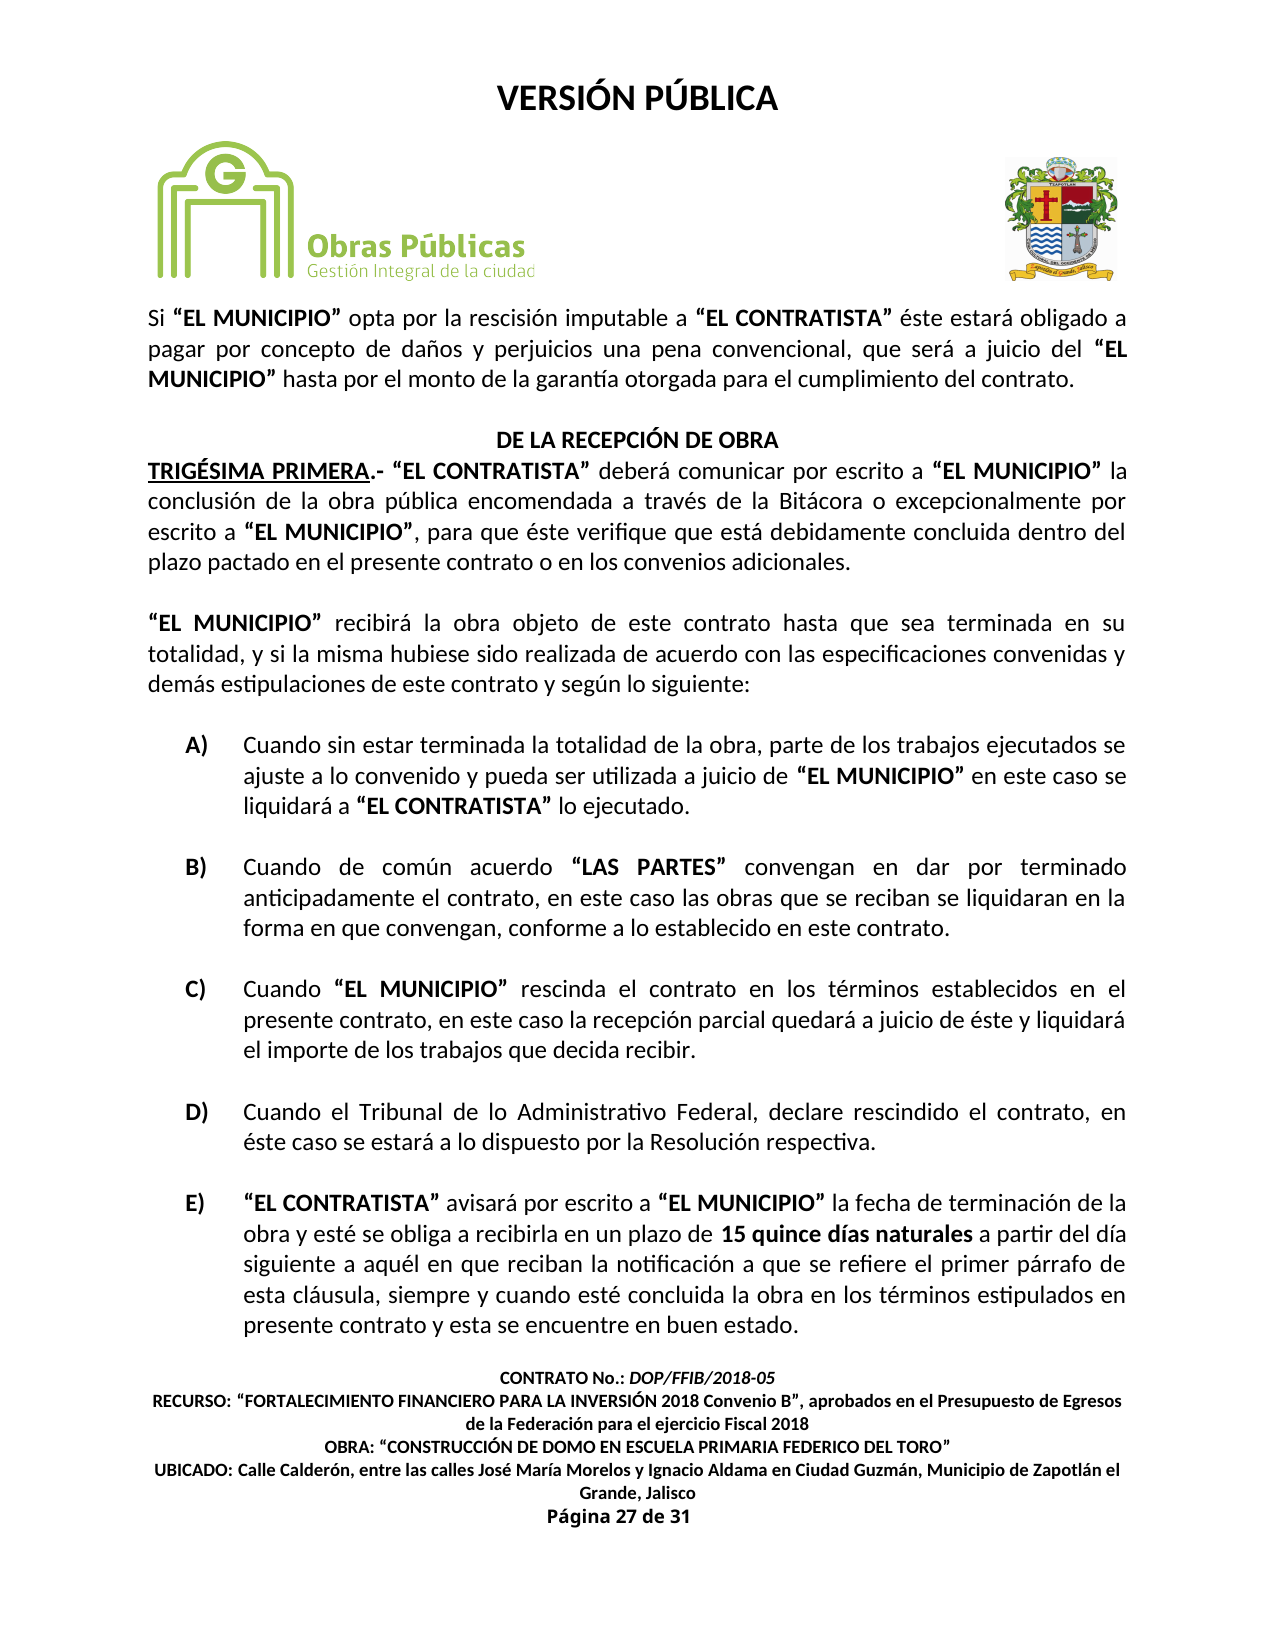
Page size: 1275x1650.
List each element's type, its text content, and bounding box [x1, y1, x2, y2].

list Cuando de común acuerdo “LAS PARTES” convengan en dar por terminado anticipadamente el contrato, en este caso las obras que se reciban se liquidaran en la forma en que convengan, conforme a lo establecido en este contrato. [185, 852, 1127, 943]
picture [157, 141, 535, 281]
list Cuando “EL MUNICIPIO” rescinda el contrato en los términos establecidos en el presente contrato, en este caso la recepción parcial quedará a juicio de éste y liquidará el importe de los trabajos que decida recibir. [185, 974, 1127, 1065]
list Cuando el Tribunal de lo Administrativo Federal, declare rescindido el contrato, en éste caso se estará a lo dispuesto por la Resolución respectiva. [185, 1096, 1127, 1157]
list “EL CONTRATISTA” avisará por escrito a “EL MUNICIPIO” la fecha de terminación de la obra y esté se obliga a recibirla en un plazo de 15 quince días naturales a partir del día siguiente a aquél en que reciban la notificación a que se refiere el primer párrafo de esta cláusula, siempre y cuando esté concluida la obra en los términos estipulados en presente contrato y esta se encuentre en buen estado. [185, 1187, 1127, 1340]
text Si “EL MUNICIPIO” opta por la rescisión imputable a “EL CONTRATISTA” éste estará obligado a pagar por concepto de daños y perjuicios una pena convencional, que será a juicio del “EL MUNICIPIO” hasta por el monto de la garantía otorgada para el cumplimiento del contrato. [148, 302, 1127, 394]
text DE LA RECEPCIÓN DE OBRA [148, 424, 1127, 455]
text “EL MUNICIPIO” recibirá la obra objeto de este contrato hasta que sea terminada en su totalidad, y si la misma hubiese sido realizada de acuerdo con las especificaciones convenidas y demás estipulaciones de este contrato y según lo siguiente: [148, 607, 1127, 699]
picture [1005, 157, 1118, 281]
text TRIGÉSIMA PRIMERA.- “EL CONTRATISTA” deberá comunicar por escrito a “EL MUNICIPIO” la conclusión de la obra pública encomendada a través de la Bitácora o excepcionalmente por escrito a “EL MUNICIPIO”, para que éste verifique que está debidamente concluida dentro del plazo pactado en el presente contrato o en los convenios adicionales. [148, 455, 1127, 577]
list Cuando sin estar terminada la totalidad de la obra, parte de los trabajos ejecutados se ajuste a lo convenido y pueda ser utilizada a juicio de “EL MUNICIPIO” en este caso se liquidará a “EL CONTRATISTA” lo ejecutado. [185, 729, 1127, 821]
